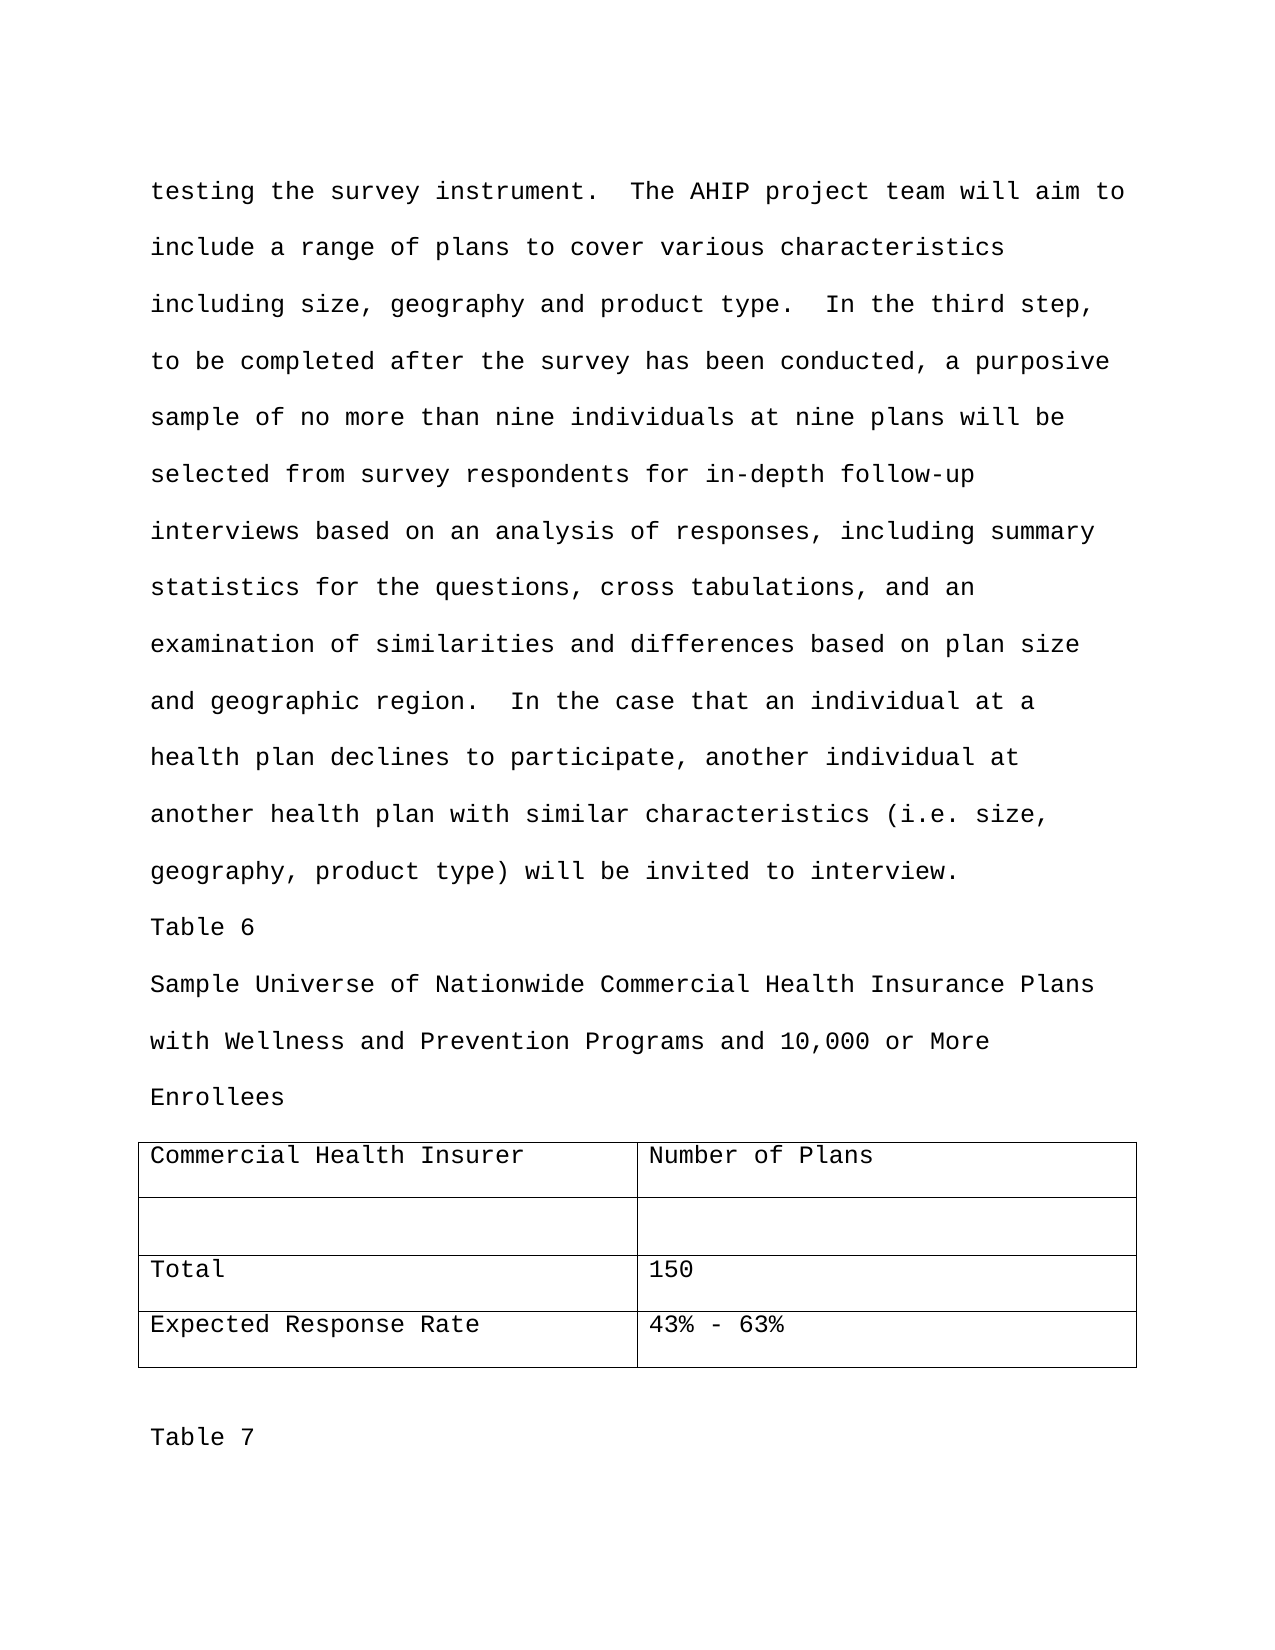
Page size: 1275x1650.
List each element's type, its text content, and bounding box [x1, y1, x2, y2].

table_cell 150 [638, 1256, 1136, 1311]
table_header Commercial Health Insurer [139, 1143, 637, 1197]
table_cell [139, 1198, 637, 1255]
text Table 6 [150, 915, 1125, 943]
table_cell [638, 1198, 1136, 1255]
table_header Number of Plans [638, 1143, 1136, 1197]
table_cell Total [139, 1256, 637, 1311]
table_cell 43% - 63% [638, 1312, 1136, 1367]
text Sample Universe of Nationwide Commercial Health Insurance Plans with Wellness and Prevention Programs and 10,000 or More Enrollees [150, 972, 1125, 1113]
text Table 7 [150, 1424, 1125, 1453]
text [150, 178, 1125, 887]
table_cell Expected Response Rate [139, 1312, 637, 1367]
